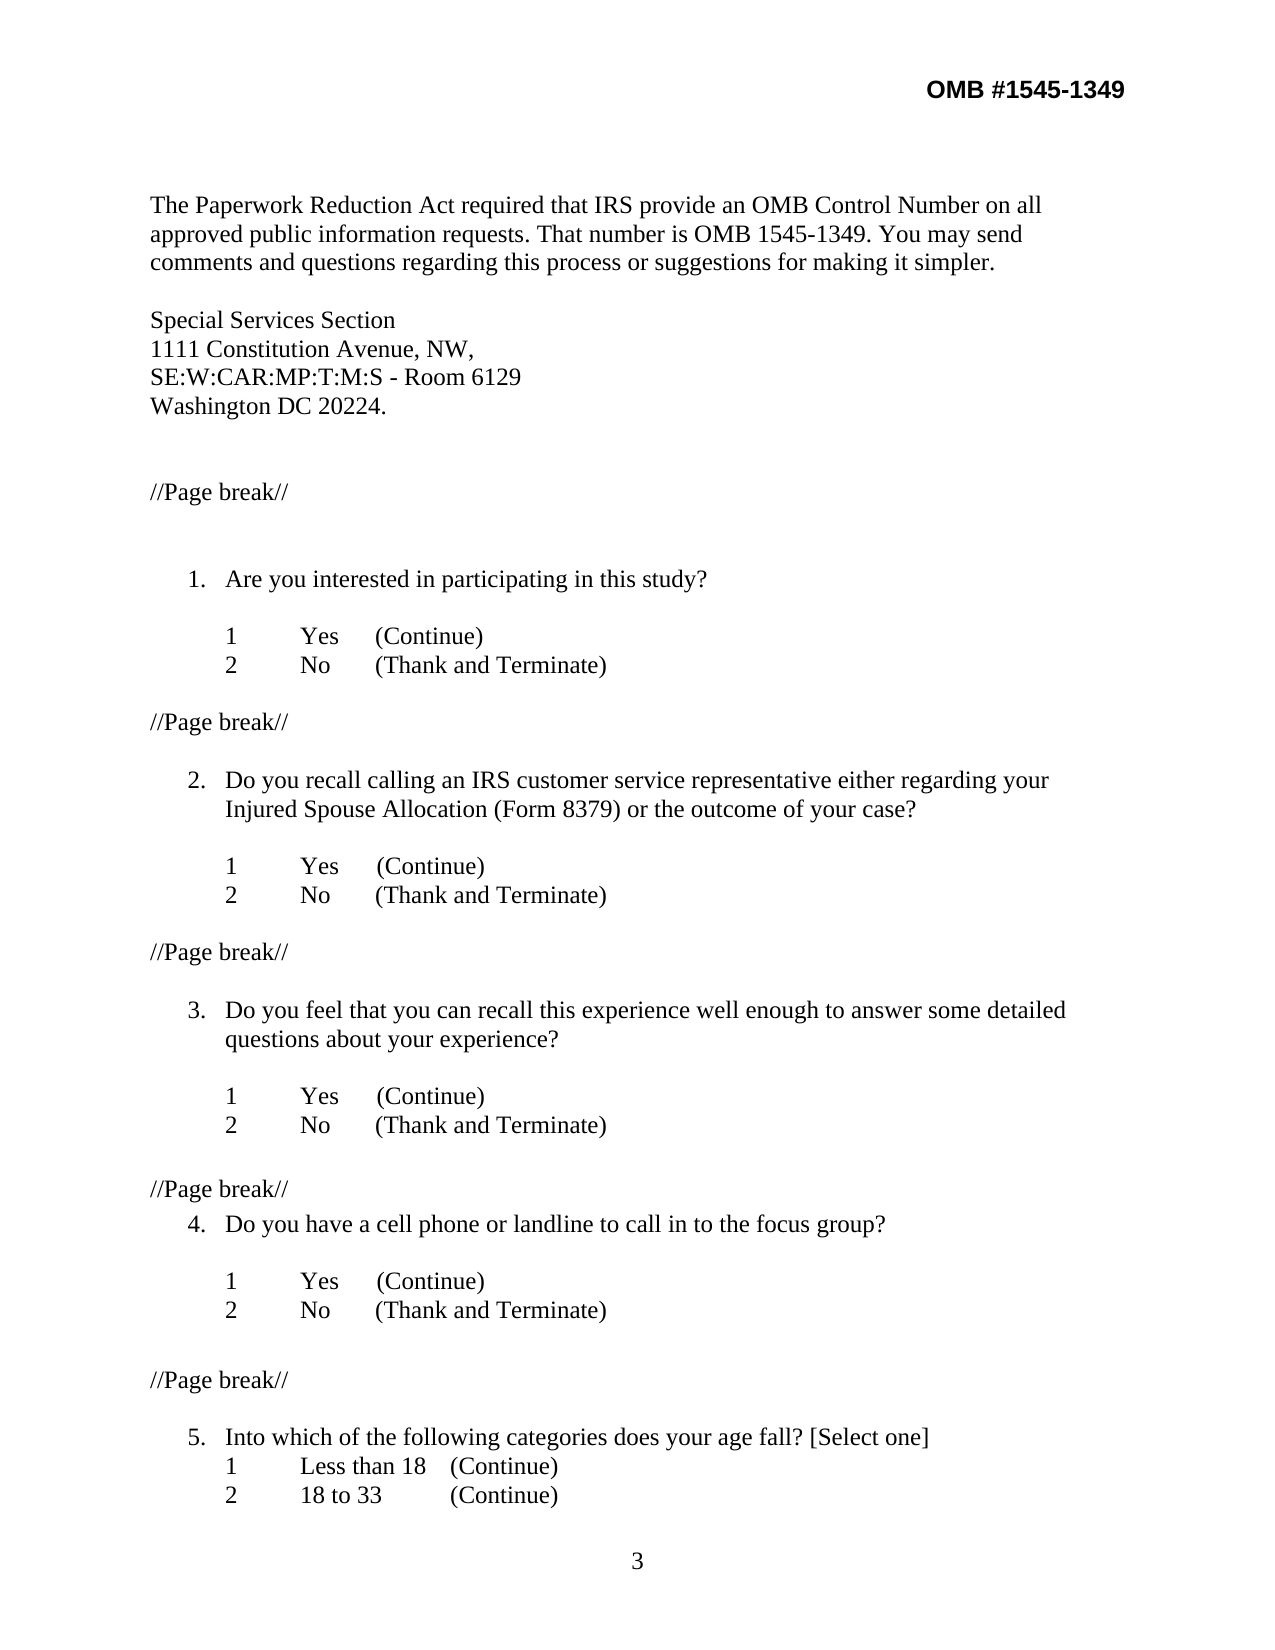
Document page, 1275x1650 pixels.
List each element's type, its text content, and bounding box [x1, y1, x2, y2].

text 2 No (Thank and Terminate) [225, 650, 1125, 679]
list No (Thank and Terminate) [225, 880, 1125, 909]
text 1111 Constitution Avenue, NW, [150, 334, 1125, 362]
list 18 to 33 (Continue) [225, 1480, 1125, 1509]
text //Page break// [150, 937, 1125, 966]
text Special Services Section [150, 305, 1125, 334]
text Washington DC 20224. [150, 391, 1125, 420]
text //Page break// [150, 477, 1125, 506]
list Do you have a cell phone or landline to call in to the focus group? [187, 1209, 1125, 1237]
text //Page break// [150, 1174, 1125, 1202]
list No (Thank and Terminate) [225, 1110, 1125, 1139]
list Yes (Continue) [225, 851, 1125, 880]
text The Paperwork Reduction Act required that IRS provide an OMB Control Number on all approved public information requests. That number is OMB 1545-1349. You may send comments and questions regarding this process or suggestions for making it simpler. [150, 190, 1125, 276]
list Are you interested in participating in this study? [187, 564, 1125, 592]
text SE:W:CAR:MP:T:M:S - Room 6129 [150, 362, 1125, 391]
text //Page break// [150, 1365, 1125, 1394]
text //Page break// [150, 707, 1125, 736]
list Yes (Continue) [225, 1266, 1125, 1295]
list Yes (Continue) [225, 1081, 1125, 1110]
list Do you recall calling an IRS customer service representative either regarding your Injured Spouse Allocation (Form 8379) or the outcome of your case? [187, 765, 1125, 822]
text 1 Yes (Continue) [225, 621, 1125, 650]
list No (Thank and Terminate) [225, 1295, 1125, 1324]
list Into which of the following categories does your age fall? [Select one] [187, 1422, 1125, 1451]
list Less than 18 (Continue) [225, 1451, 1125, 1480]
list Do you feel that you can recall this experience well enough to answer some detailed questions about your experience? [187, 995, 1125, 1052]
